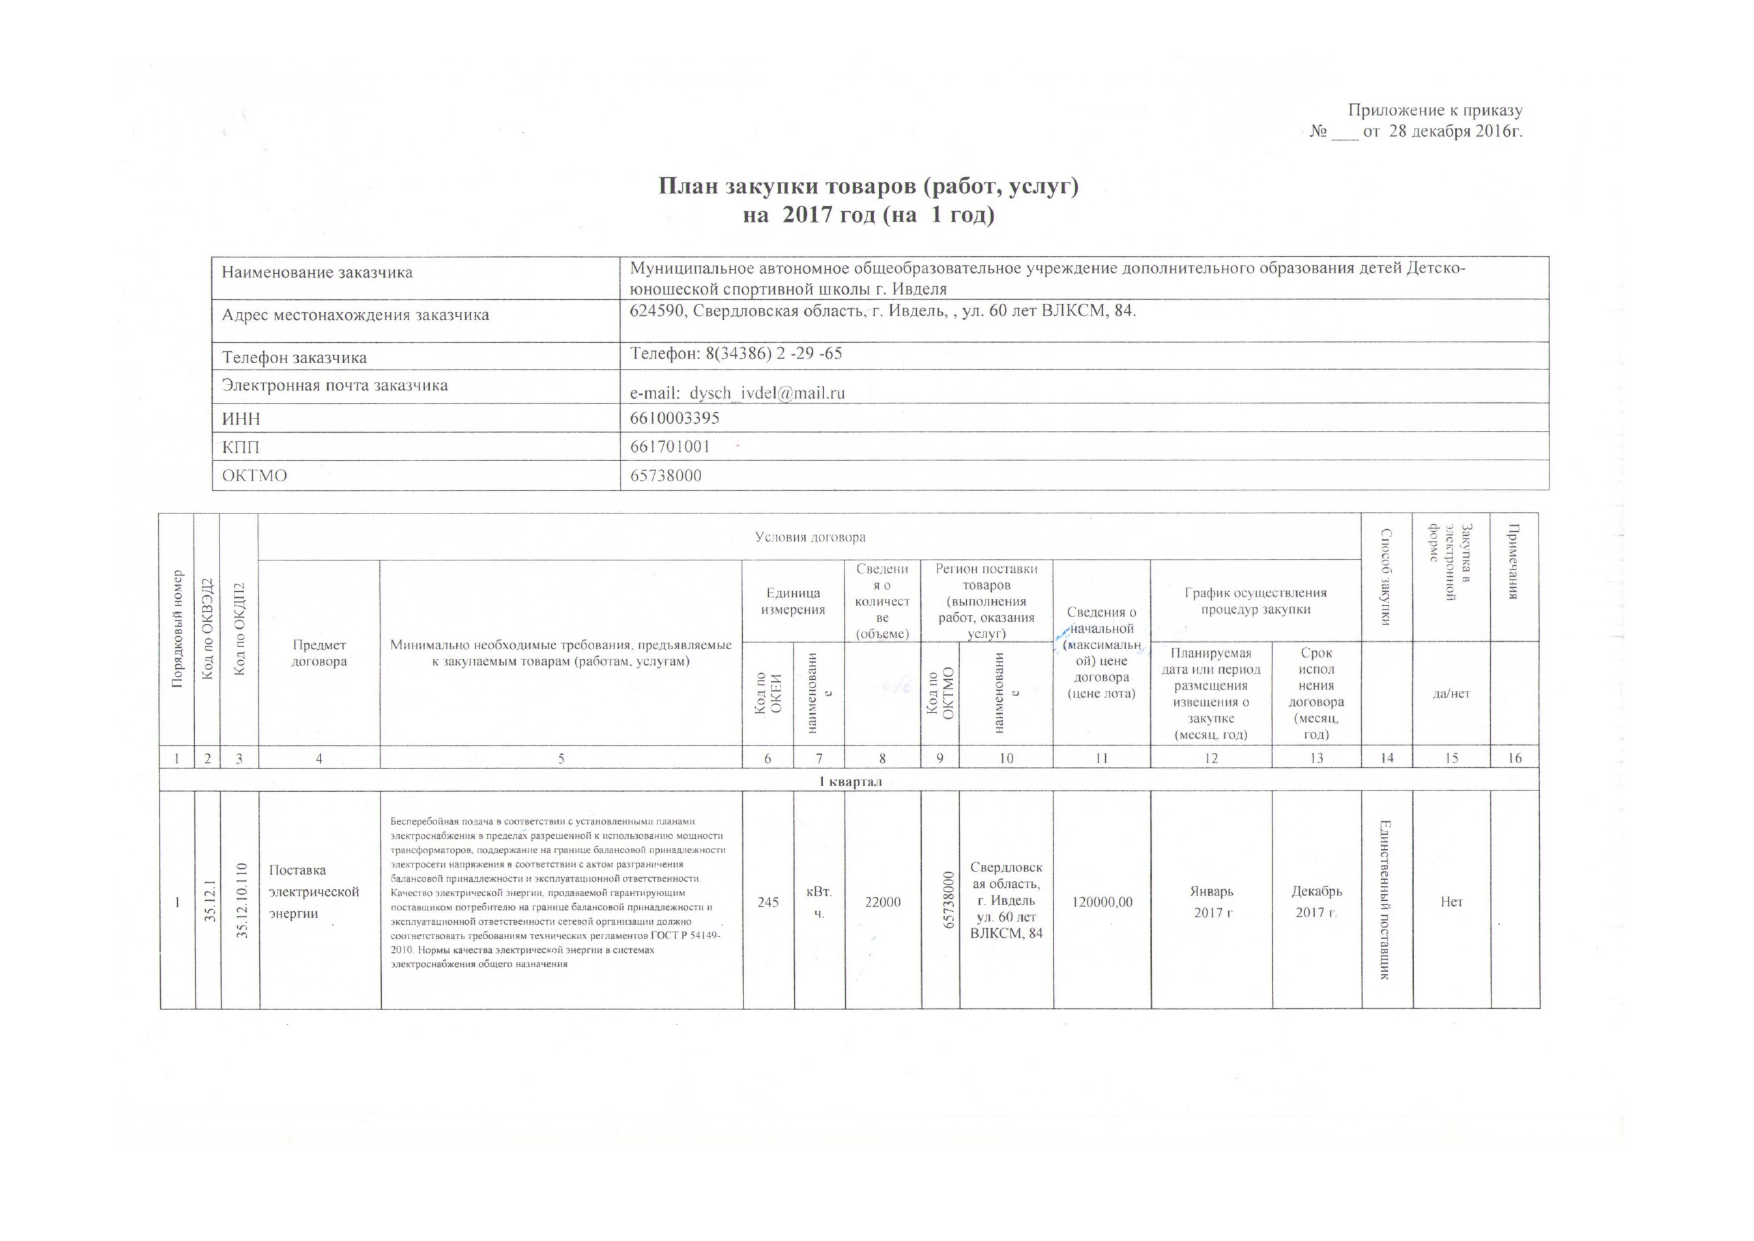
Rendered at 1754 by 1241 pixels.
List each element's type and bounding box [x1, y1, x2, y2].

picture [111, 45, 1629, 1151]
